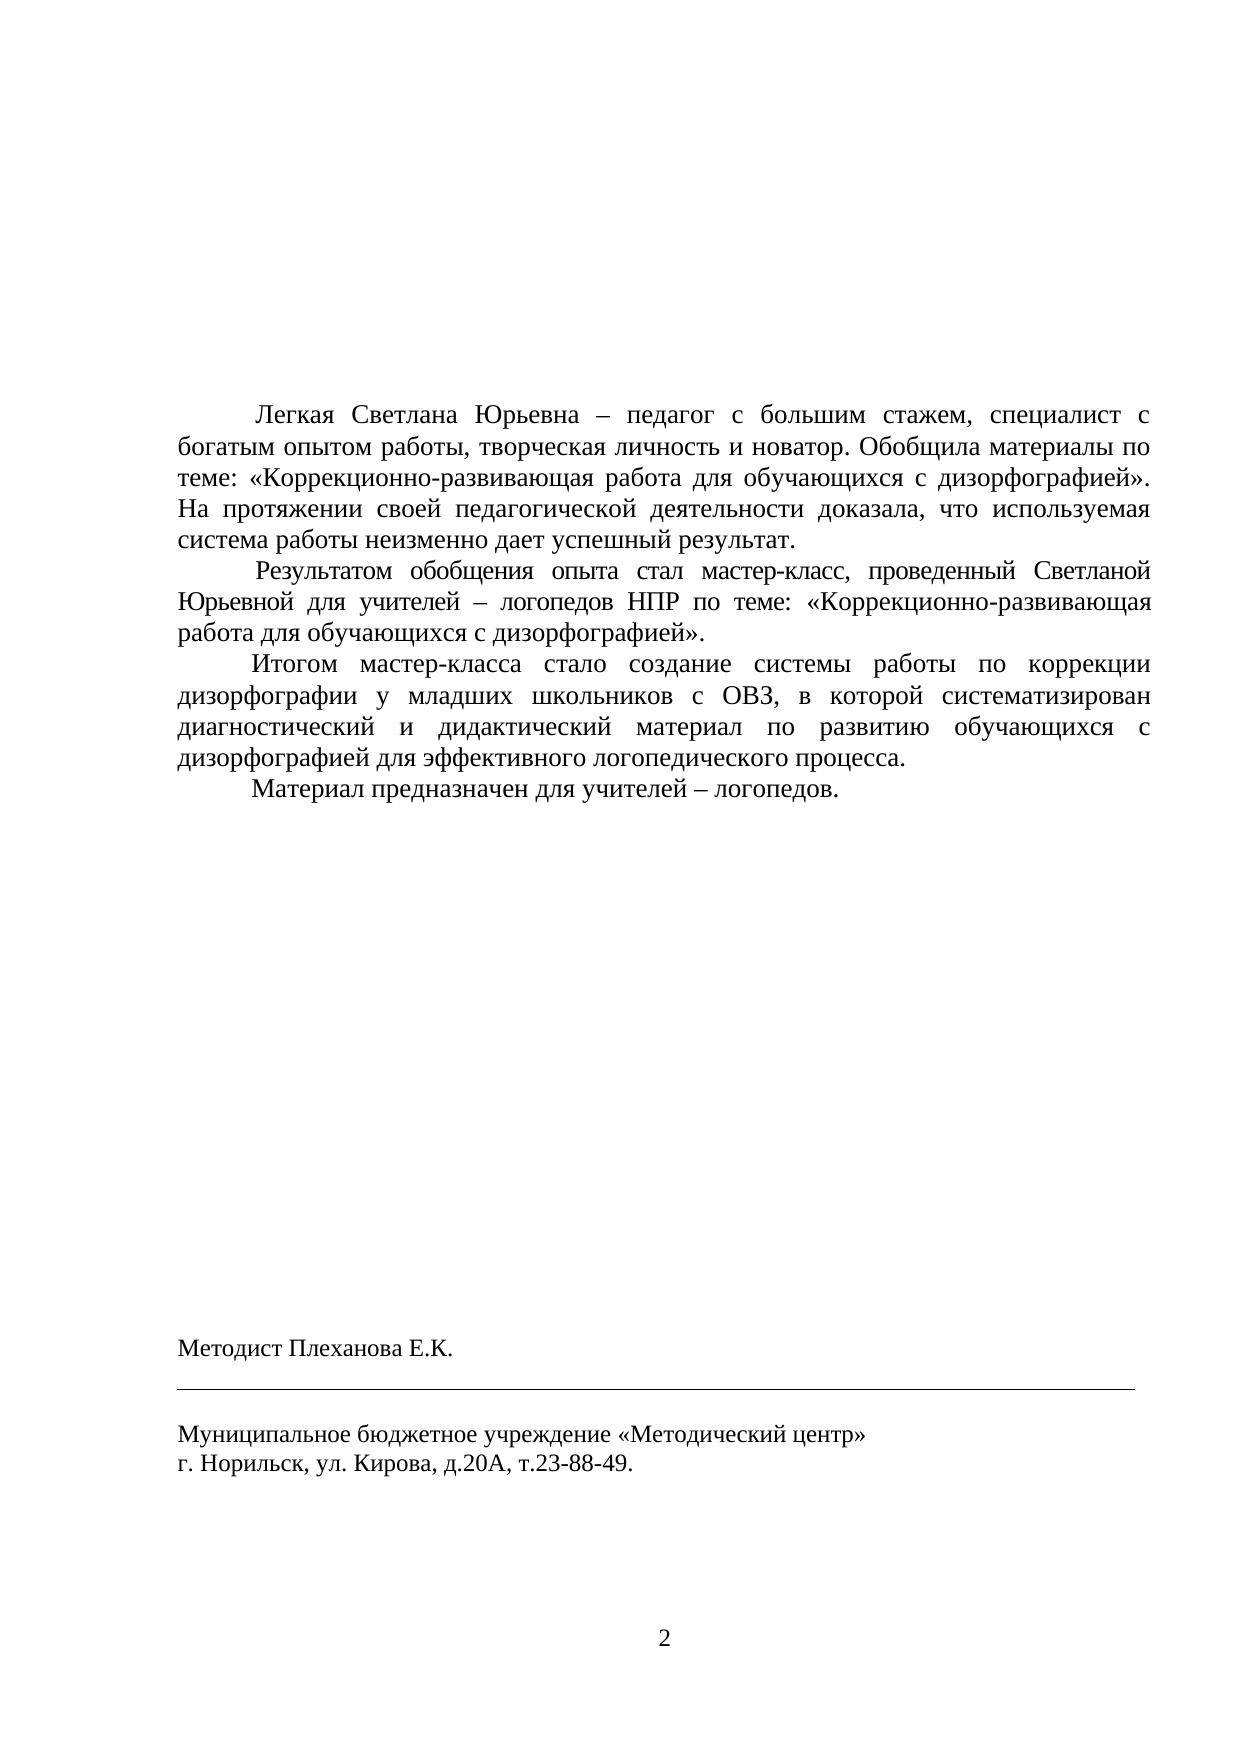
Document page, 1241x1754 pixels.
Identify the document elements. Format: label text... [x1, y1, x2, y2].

text г. Норильск, ул. Кирова, д.20А, т.23-88-49. [177, 1448, 1152, 1477]
text Итогом мастер-класса стало создание системы работы по коррекции дизорфографии у младших школьников с ОВЗ, в которой систематизирован диагностический и дидактический материал по развитию обучающихся с дизорфографией для эффективного логопедического процесса. [177, 648, 1152, 772]
text Результатом обобщения опыта стал мастер-класс, проведенный Светланой Юрьевной для учителей – логопедов НПР по теме: «Коррекционно-развивающая работа для обучающихся с дизорфографией». [177, 554, 1152, 648]
text Муниципальное бюджетное учреждение «Методический центр» [177, 1419, 1152, 1448]
text Материал предназначен для учителей – логопедов. [177, 772, 1152, 803]
text Легкая Светлана Юрьевна – педагог с большим стажем, специалист с богатым опытом работы, творческая личность и новатор. Обобщила материалы по теме: «Коррекционно-развивающая работа для обучающихся с дизорфографией». На протяжении своей педагогической деятельности доказала, что используемая система работы неизменно дает успешный результат. [177, 398, 1152, 554]
text Методист Плеханова Е.К. [177, 1333, 1152, 1362]
